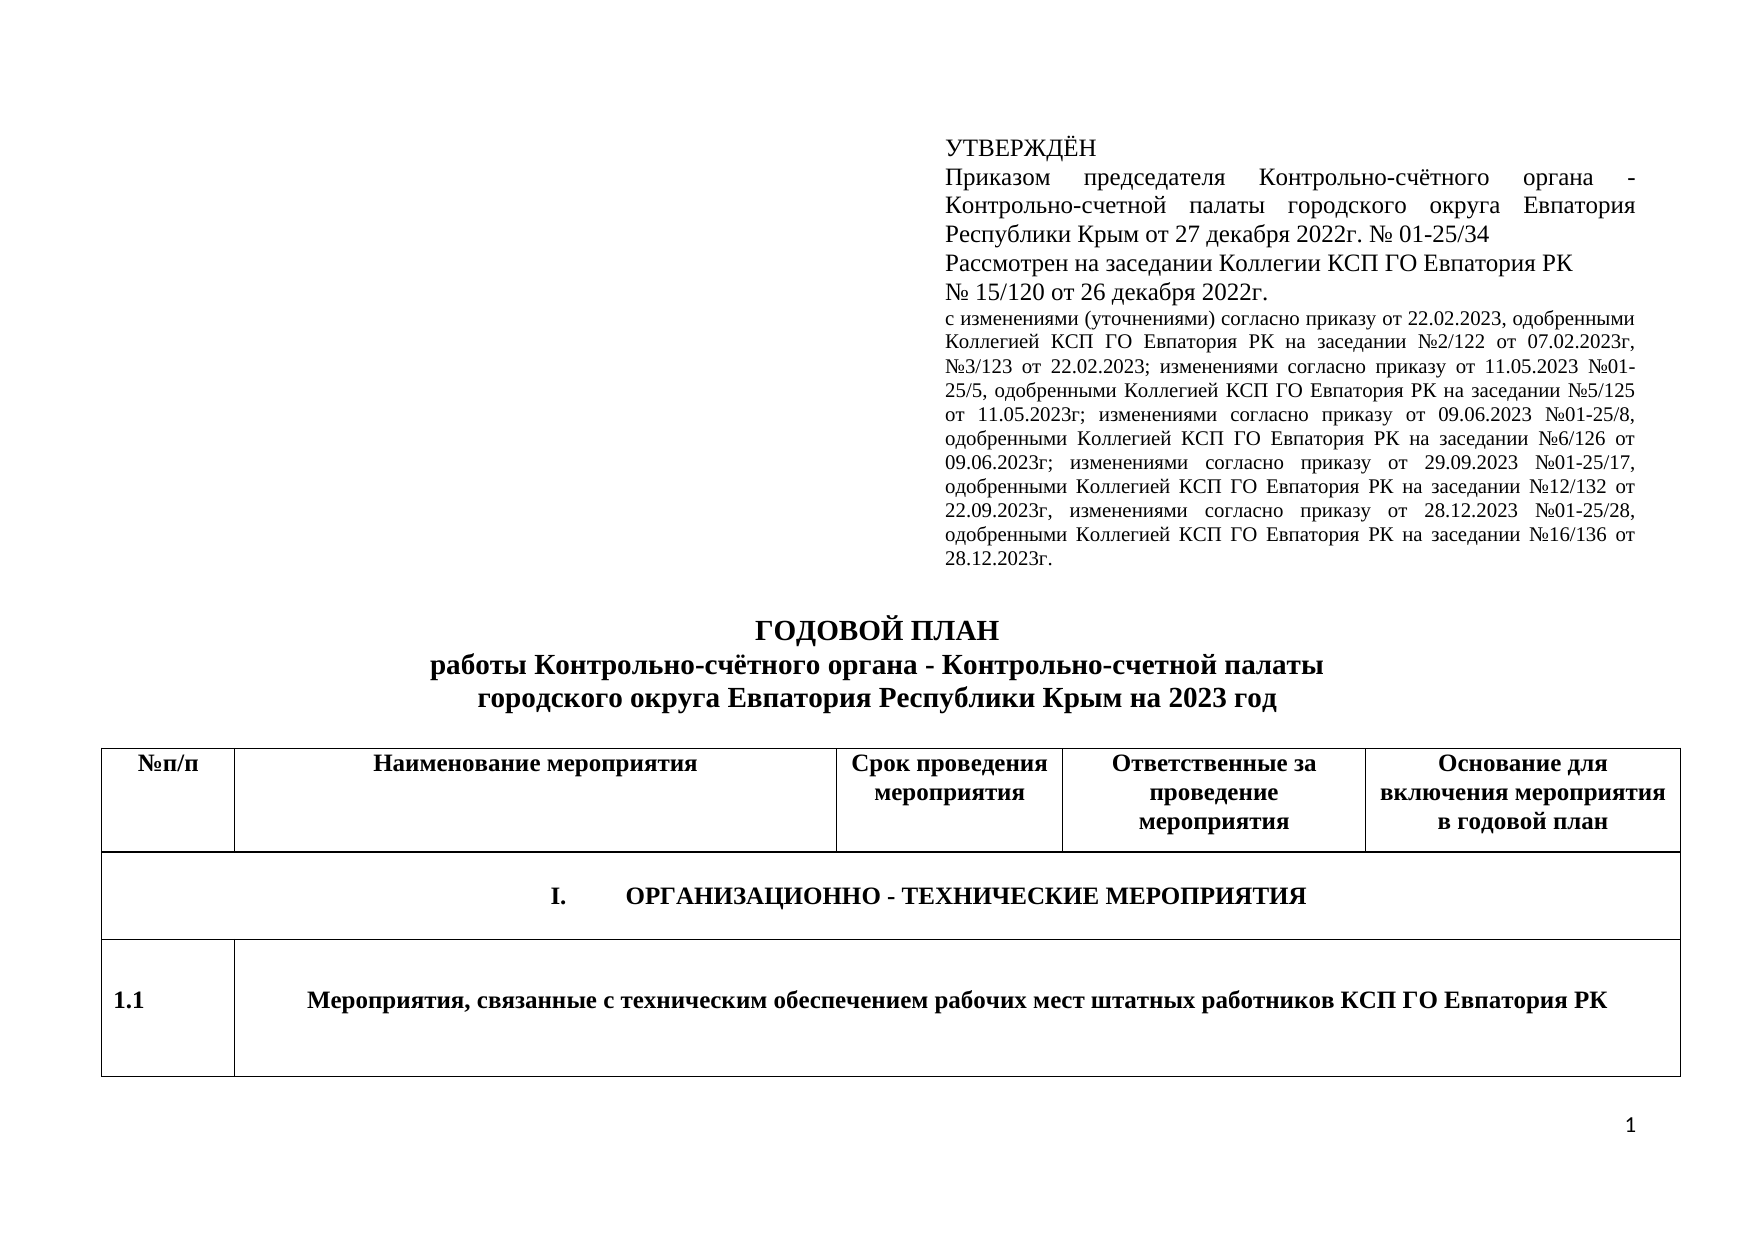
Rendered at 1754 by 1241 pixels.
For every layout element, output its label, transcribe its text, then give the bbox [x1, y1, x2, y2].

text работы Контрольно-счётного органа - Контрольно-счетной палаты [118, 647, 1636, 680]
text № 15/120 от 26 декабря 2022г. [945, 277, 1636, 305]
table_cell 1.1 [102, 940, 234, 1076]
table_header Основание для включения мероприятия в годовой план [1366, 749, 1680, 851]
table_header Срок проведения мероприятия [837, 749, 1062, 851]
text городского округа Евпатория Республики Крым на 2023 год [118, 680, 1636, 714]
table_header Ответственные за проведение мероприятия [1063, 749, 1365, 851]
text с изменениями (уточнениями) согласно приказу от 22.02.2023, одобренными Коллегией КСП ГО Евпатория РК на заседании №2/122 от 07.02.2023г, №3/123 от 22.02.2023; изменениями согласно приказу от 11.05.2023 №01-25/5, одобренными Коллегией КСП ГО Евпатория РК на заседании №5/125 от 11.05.2023г; изменениями согласно приказу от 09.06.2023 №01-25/8, одобренными Коллегией КСП ГО Евпатория РК на заседании №6/126 от 09.06.2023г; изменениями согласно приказу от 29.09.2023 №01-25/17, одобренными Коллегией КСП ГО Евпатория РК на заседании №12/132 от 22.09.2023г, изменениями согласно приказу от 28.12.2023 №01-25/28, одобренными Коллегией КСП ГО Евпатория РК на заседании №16/136 от 28.12.2023г. [945, 305, 1636, 570]
table_cell ОРГАНИЗАЦИОННО - ТЕХНИЧЕСКИЕ МЕРОПРИЯТИЯ [102, 853, 1680, 939]
text Годовой план [118, 613, 1636, 647]
text Приказом председателя Контрольно-счётного органа - Контрольно-счетной палаты городского округа Евпатория Республики Крым от 27 декабря 2022г. № 01-25/34 [945, 162, 1636, 248]
table_cell Мероприятия, связанные с техническим обеспечением рабочих мест штатных работников КСП ГО Евпатория РК [235, 940, 1680, 1076]
text УТВЕРЖДЁН [945, 133, 1636, 162]
text Рассмотрен на заседании Коллегии КСП ГО Евпатория РК [945, 248, 1636, 277]
table_header Наименование мероприятия [235, 749, 836, 851]
table_header №п/п [102, 749, 234, 851]
